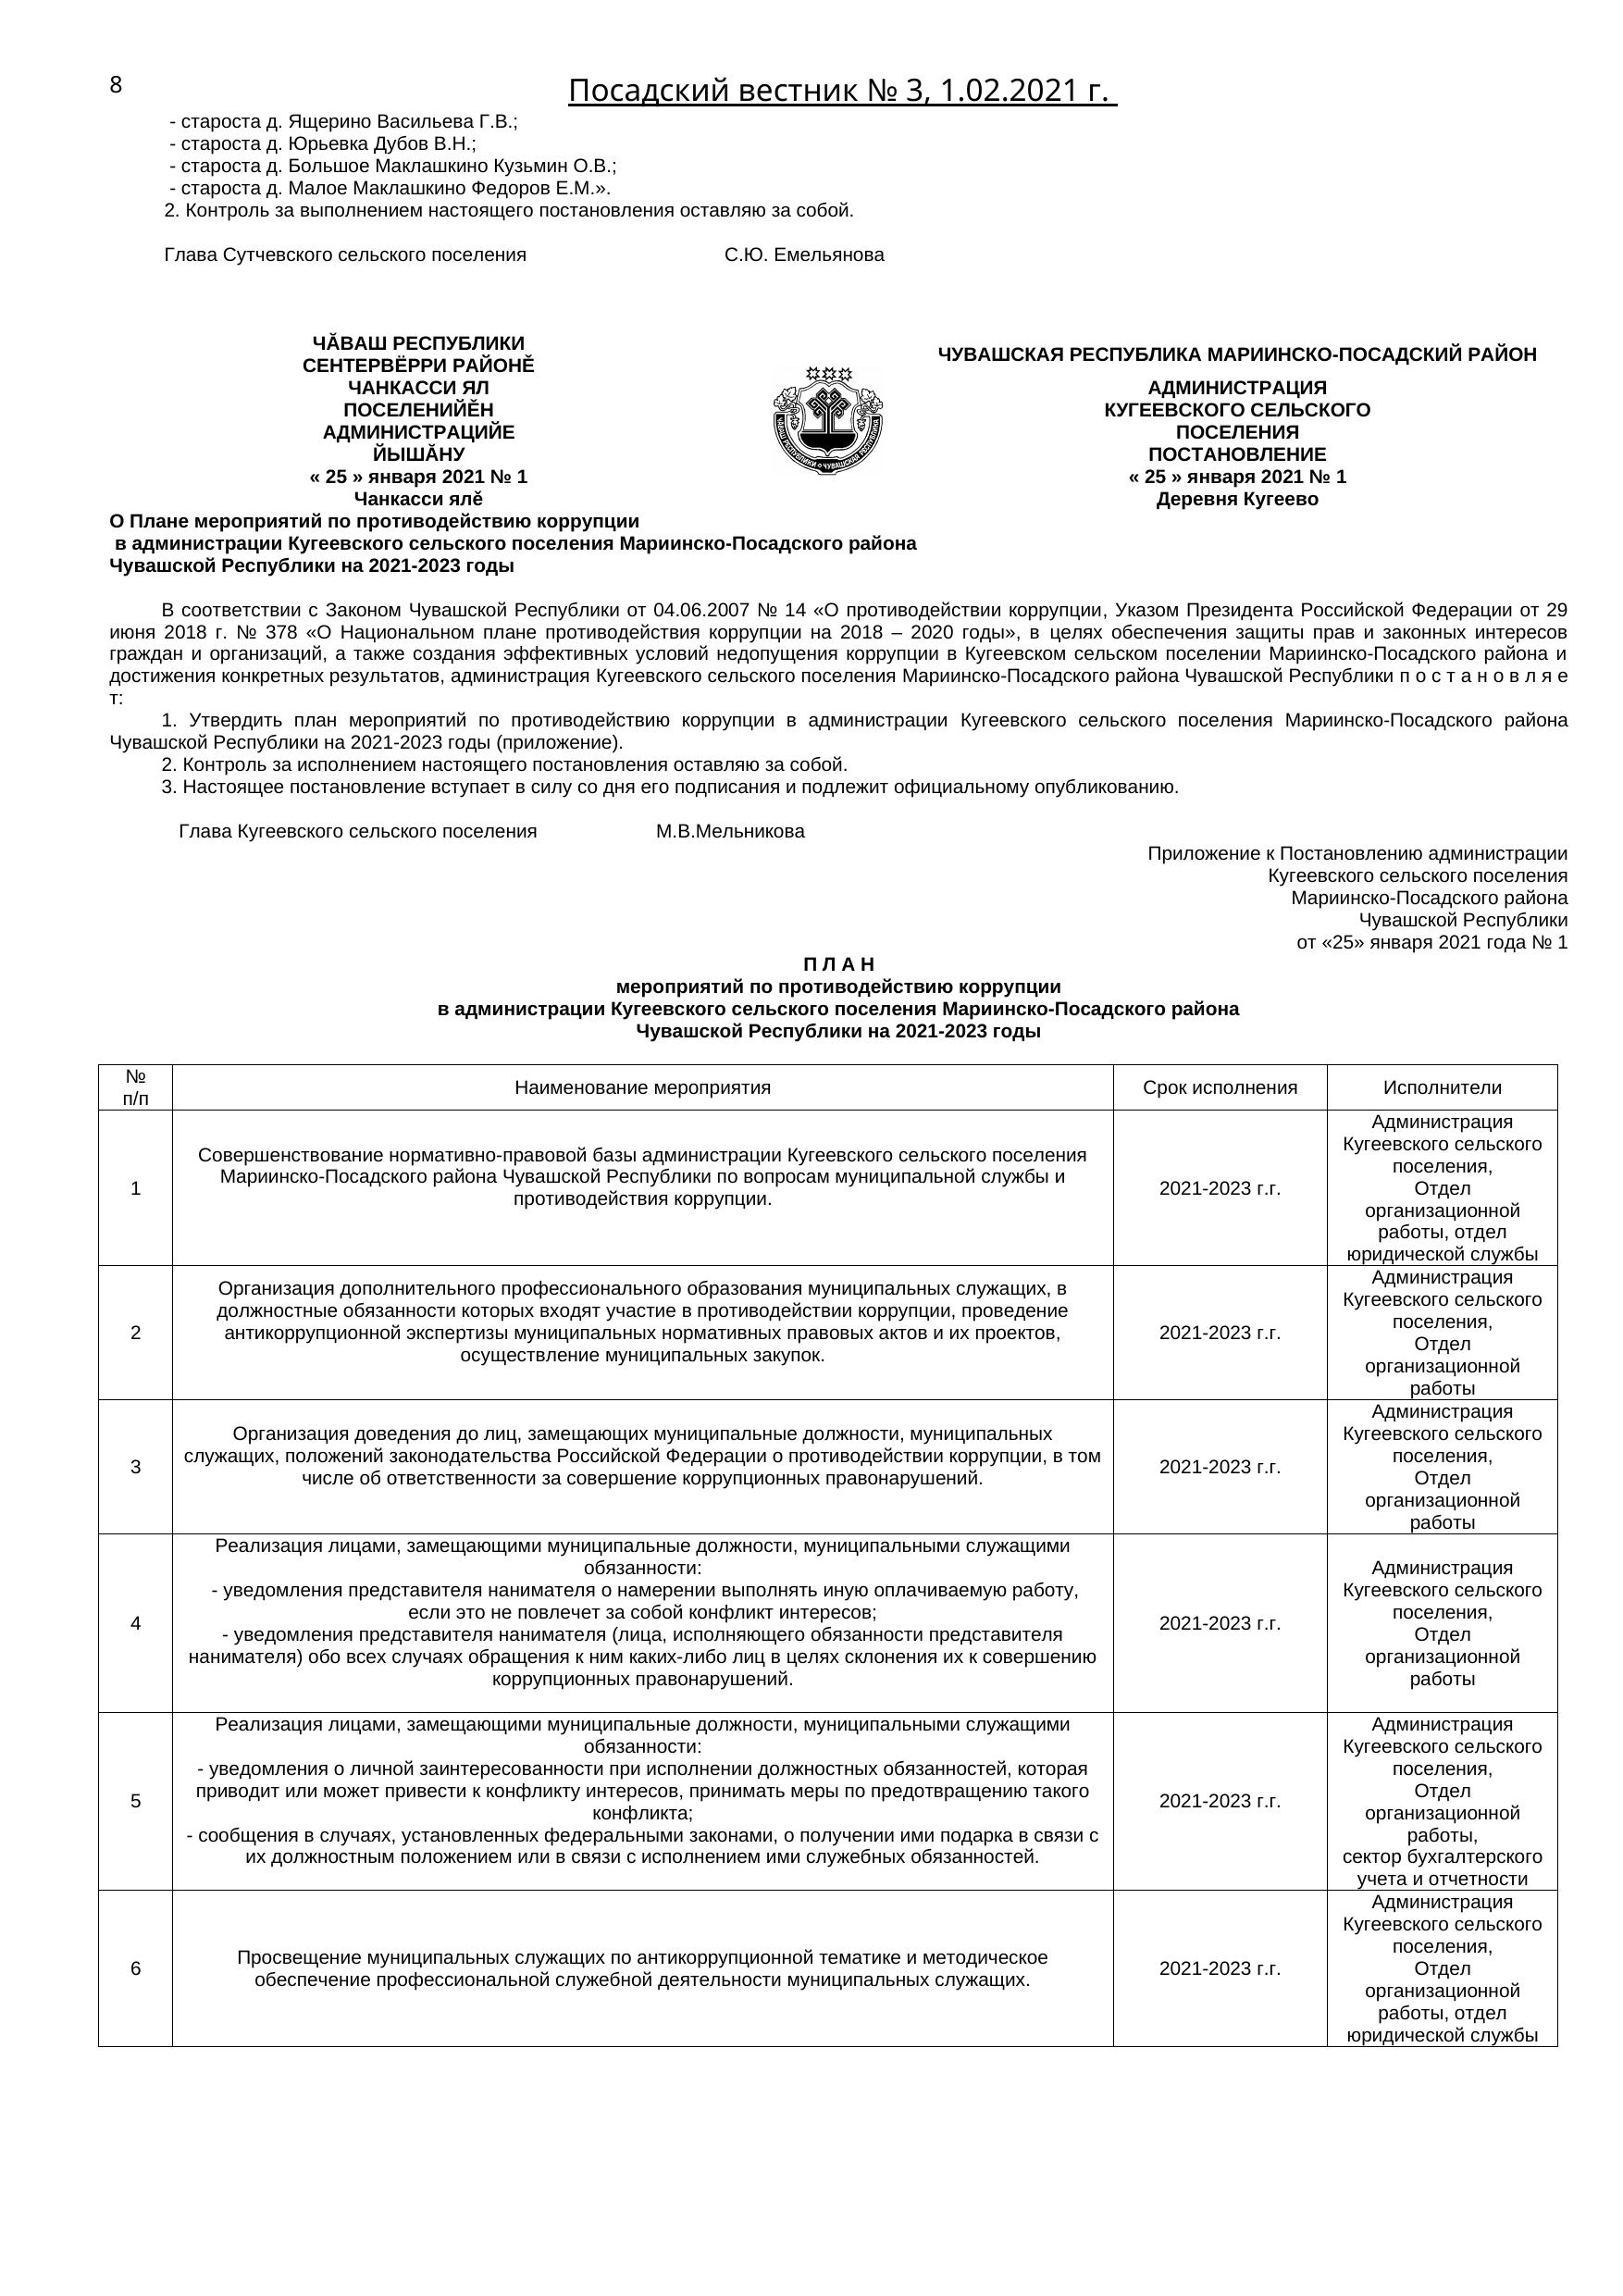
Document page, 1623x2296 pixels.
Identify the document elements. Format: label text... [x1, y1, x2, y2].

table_cell Просвещение муниципальных служащих по антикоррупционной тематике и методическое обеспечение профессиональной служебной деятельности муниципальных служащих. [173, 1891, 1113, 2046]
table_cell 2021-2023 г.г. [1114, 1266, 1327, 1399]
table_cell 2021-2023 г.г. [1114, 1111, 1327, 1265]
table_cell Реализация лицами, замещающими муниципальные должности, муниципальными служащими обязанности: - уведомления о личной заинтересованности при исполнении должностных обязанностей, которая приводит или может привести к конфликту интересов, принимать меры по предотвращению такого конфликта; - сообщения в случаях, установленных федеральными законами, о получении ими подарка в связи с их должностным положением или в связи с исполнением ими служебных обязанностей. [173, 1713, 1113, 1890]
table_cell 2021-2023 г.г. [1114, 1891, 1327, 2046]
table_cell АДМИНИСТРАЦИЯ КУГЕЕВСКОГО СЕЛЬСКОГО ПОСЕЛЕНИЯ ПОСТАНОВЛЕНИЕ « 25 » января 2021 № 1 Деревня Кугеево [917, 377, 1558, 510]
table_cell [1328, 1891, 1557, 2046]
picture [773, 366, 884, 476]
table_header Срок исполнения [1114, 1065, 1327, 1109]
table_cell 2021-2023 г.г. [1114, 1400, 1327, 1533]
text П Л А Н [109, 953, 1568, 975]
table_cell 3 [99, 1400, 172, 1533]
text Мариинско-Посадского района [109, 887, 1568, 909]
table_cell Организация дополнительного профессионального образования муниципальных служащих, в должностные обязанности которых входят участие в противодействии коррупции, проведение антикоррупционной экспертизы муниципальных нормативных правовых актов и их проектов, осуществление муниципальных закупок. [173, 1266, 1113, 1399]
table_header ЧУВАШСКАЯ РЕСПУБЛИКА МАРИИНСКО-ПОСАДСКИЙ РАЙОН [917, 332, 1558, 377]
table_cell Администрация Кугеевского сельского поселения, Отдел организационной работы [1328, 1400, 1557, 1533]
table_cell Организация доведения до лиц, замещающих муниципальные должности, муниципальных служащих, положений законодательства Российской Федерации о противодействии коррупции, в том числе об ответственности за совершение коррупционных правонарушений. [173, 1400, 1113, 1533]
table_cell Администрация Кугеевского сельского поселения, Отдел организационной работы, отдел юридической службы [1328, 1111, 1557, 1265]
text Глава Кугеевского сельского поселения М.В.Мельникова [109, 820, 1568, 842]
table_cell Администрация Кугеевского сельского поселения, Отдел организационной работы [1328, 1534, 1557, 1711]
table_header Наименование мероприятия [173, 1065, 1113, 1109]
table_cell 5 [99, 1713, 172, 1890]
text - староста д. Ящерино Васильева Г.В.; [109, 110, 1568, 132]
text от «25» января 2021 года № 1 [109, 931, 1568, 953]
table_cell Реализация лицами, замещающими муниципальные должности, муниципальными служащими обязанности: - уведомления представителя нанимателя о намерении выполнять иную оплачиваемую работу, если это не повлечет за собой конфликт интересов; - уведомления представителя нанимателя (лица, исполняющего обязанности представителя нанимателя) обо всех случаях обращения к ним каких-либо лиц в целях склонения их к совершению коррупционных правонарушений. [173, 1534, 1113, 1711]
text 2. Контроль за исполнением настоящего постановления оставляю за собой. [109, 753, 1568, 776]
text в администрации Кугеевского сельского поселения Мариинско-Посадского района [109, 998, 1568, 1020]
text - староста д. Малое Маклашкино Федоров Е.М.». [109, 177, 1568, 199]
table_cell Совершенствование нормативно-правовой базы администрации Кугеевского сельского поселения Мариинско-Посадского района Чувашской Республики по вопросам муниципальной службы и противодействия коррупции. [173, 1111, 1113, 1265]
table_cell Администрация Кугеевского сельского поселения, Отдел организационной работы, сектор бухгалтерского учета и отчетности [1328, 1713, 1557, 1890]
text Чувашской Республики [109, 909, 1568, 931]
text Приложение к Постановлению администрации [109, 842, 1568, 864]
text 1. Утвердить план мероприятий по противодействию коррупции в администрации Кугеевского сельского поселения Мариинско-Посадского района Чувашской Республики на 2021-2023 годы (приложение). [109, 709, 1568, 753]
table_cell Администрация Кугеевского сельского поселения, Отдел организационной работы [1328, 1266, 1557, 1399]
text О Плане мероприятий по противодействию коррупции [109, 510, 929, 531]
text 2. Контроль за выполнением настоящего постановления оставляю за собой. [109, 199, 1568, 221]
text 3. Настоящее постановление вступает в силу со дня его подписания и подлежит официальному опубликованию. [109, 776, 1568, 798]
text Глава Сутчевского сельского поселения С.Ю. Емельянова [109, 243, 1568, 266]
table_header [738, 332, 917, 510]
table_cell 6 [99, 1891, 172, 2046]
text Кугеевского сельского поселения [109, 864, 1568, 887]
table_cell 2021-2023 г.г. [1114, 1534, 1327, 1711]
table_cell 2021-2023 г.г. [1114, 1713, 1327, 1890]
text - староста д. Большое Маклашкино Кузьмин О.В.; [109, 155, 1568, 177]
text мероприятий по противодействию коррупции [109, 975, 1568, 998]
text Чувашской Республики на 2021-2023 годы [109, 1020, 1568, 1042]
table_header ЧĂВАШ РЕСПУБЛИКИ СЕнтЕрвёрри РАЙОНĚ [99, 332, 738, 377]
table_cell 1 [99, 1111, 172, 1265]
text В соответствии с Законом Чувашской Республики от 04.06.2007 № 14 «О противодействии коррупции, Указом Президента Российской Федерации от 29 июня 2018 г. № 378 «О Национальном плане противодействия коррупции на 2018 – 2020 годы», в целях обеспечения защиты прав и законных интересов граждан и организаций, а также создания эффективных условий недопущения коррупции в Кугеевском сельском поселении Мариинско-Посадского района и достижения конкретных результатов, администрация Кугеевского сельского поселения Мариинско-Посадского района Чувашской Республики п о с т а н о в л я е т: [109, 598, 1568, 709]
table_cell 2 [99, 1266, 172, 1399]
text в администрации Кугеевского сельского поселения Мариинско-Посадского района Чувашской Республики на 2021-2023 годы [109, 531, 929, 576]
table_cell ЧАНКАССИ ЯЛ ПОСЕЛЕНИЙĚН АДМИНИСТРАЦИЙЕ ЙЫШĂНУ « 25 » января 2021 № 1 Чанкасси ялě [99, 377, 738, 510]
table_header № п/п [99, 1065, 172, 1109]
table_header Исполнители [1328, 1065, 1557, 1109]
text - староста д. Юрьевка Дубов В.Н.; [109, 132, 1568, 155]
table_cell 4 [99, 1534, 172, 1711]
